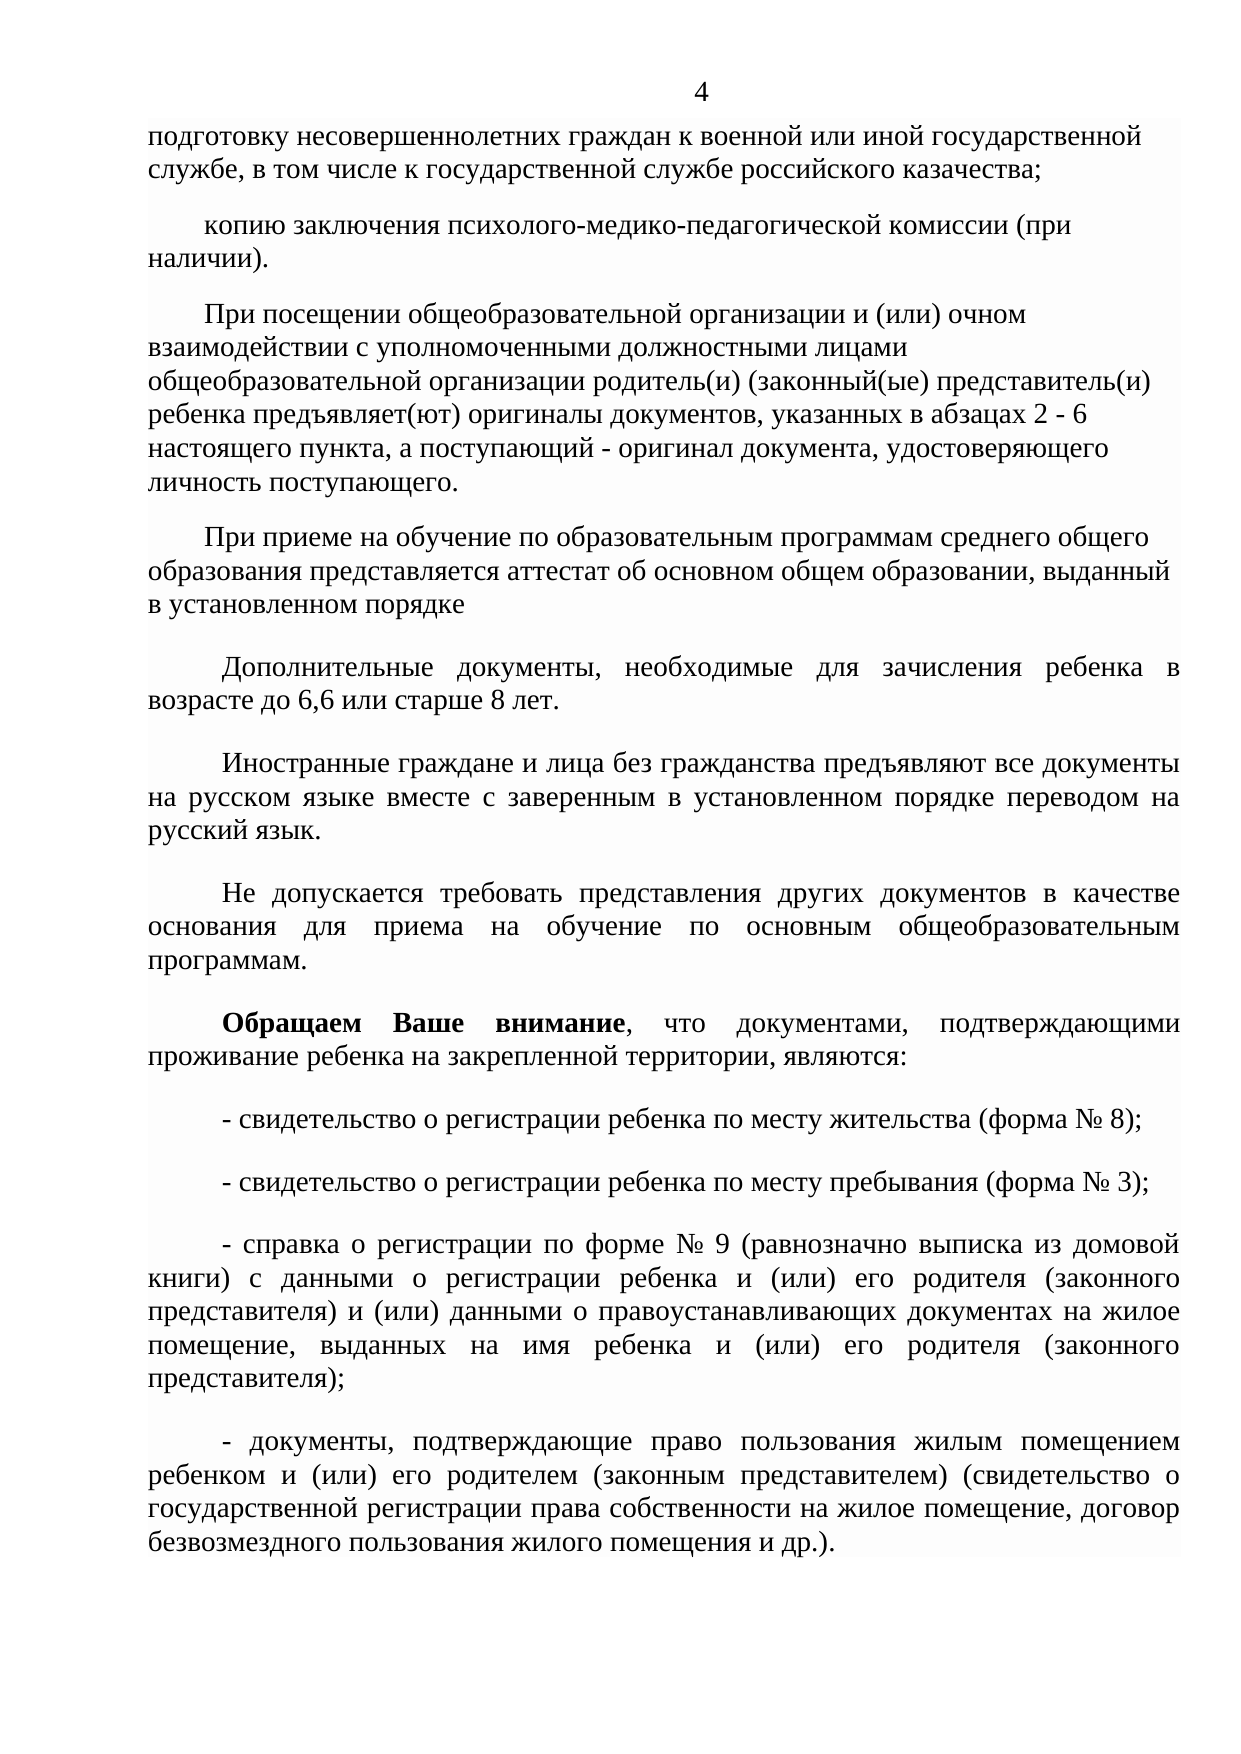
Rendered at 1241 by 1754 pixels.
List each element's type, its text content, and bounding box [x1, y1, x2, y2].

text копию заключения психолого-медико-педагогической комиссии (при наличии). [148, 207, 1181, 274]
text - свидетельство о регистрации ребенка по месту пребывания (форма № 3); [148, 1164, 1181, 1197]
text Обращаем Ваше внимание, что документами, подтверждающими проживание ребенка на закрепленной территории, являются: [148, 1005, 1181, 1072]
text Иностранные граждане и лица без гражданства предъявляют все документы на русском языке вместе с заверенным в установленном порядке переводом на русский язык. [148, 745, 1181, 846]
text Не допускается требовать представления других документов в качестве основания для приема на обучение по основным общеобразовательным программам. [148, 875, 1181, 976]
text - свидетельство о регистрации ребенка по месту жительства (форма № 8); [148, 1101, 1181, 1134]
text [148, 118, 1181, 185]
text Дополнительные документы, необходимые для зачисления ребенка в возрасте до 6,6 или старше 8 лет. [148, 649, 1181, 716]
text - справка о регистрации по форме № 9 (равнозначно выписка из домовой книги) с данными о регистрации ребенка и (или) его родителя (законного представителя) и (или) данными о правоустанавливающих документах на жилое помещение, выданных на имя ребенка и (или) его родителя (законного представителя); [148, 1226, 1181, 1394]
text При приеме на обучение по образовательным программам среднего общего образования представляется аттестат об основном общем образовании, выданный в установленном порядке [148, 519, 1181, 620]
text При посещении общеобразовательной организации и (или) очном взаимодействии с уполномоченными должностными лицами общеобразовательной организации родитель(и) (законный(ые) представитель(и) ребенка предъявляет(ют) оригиналы документов, указанных в абзацах 2 - 6 настоящего пункта, а поступающий - оригинал документа, удостоверяющего личность поступающего. [148, 296, 1181, 497]
text - документы, подтверждающие право пользования жилым помещением ребенком и (или) его родителем (законным представителем) (свидетельство о государственной регистрации права собственности на жилое помещение, договор безвозмездного пользования жилого помещения и др.). [148, 1423, 1181, 1557]
